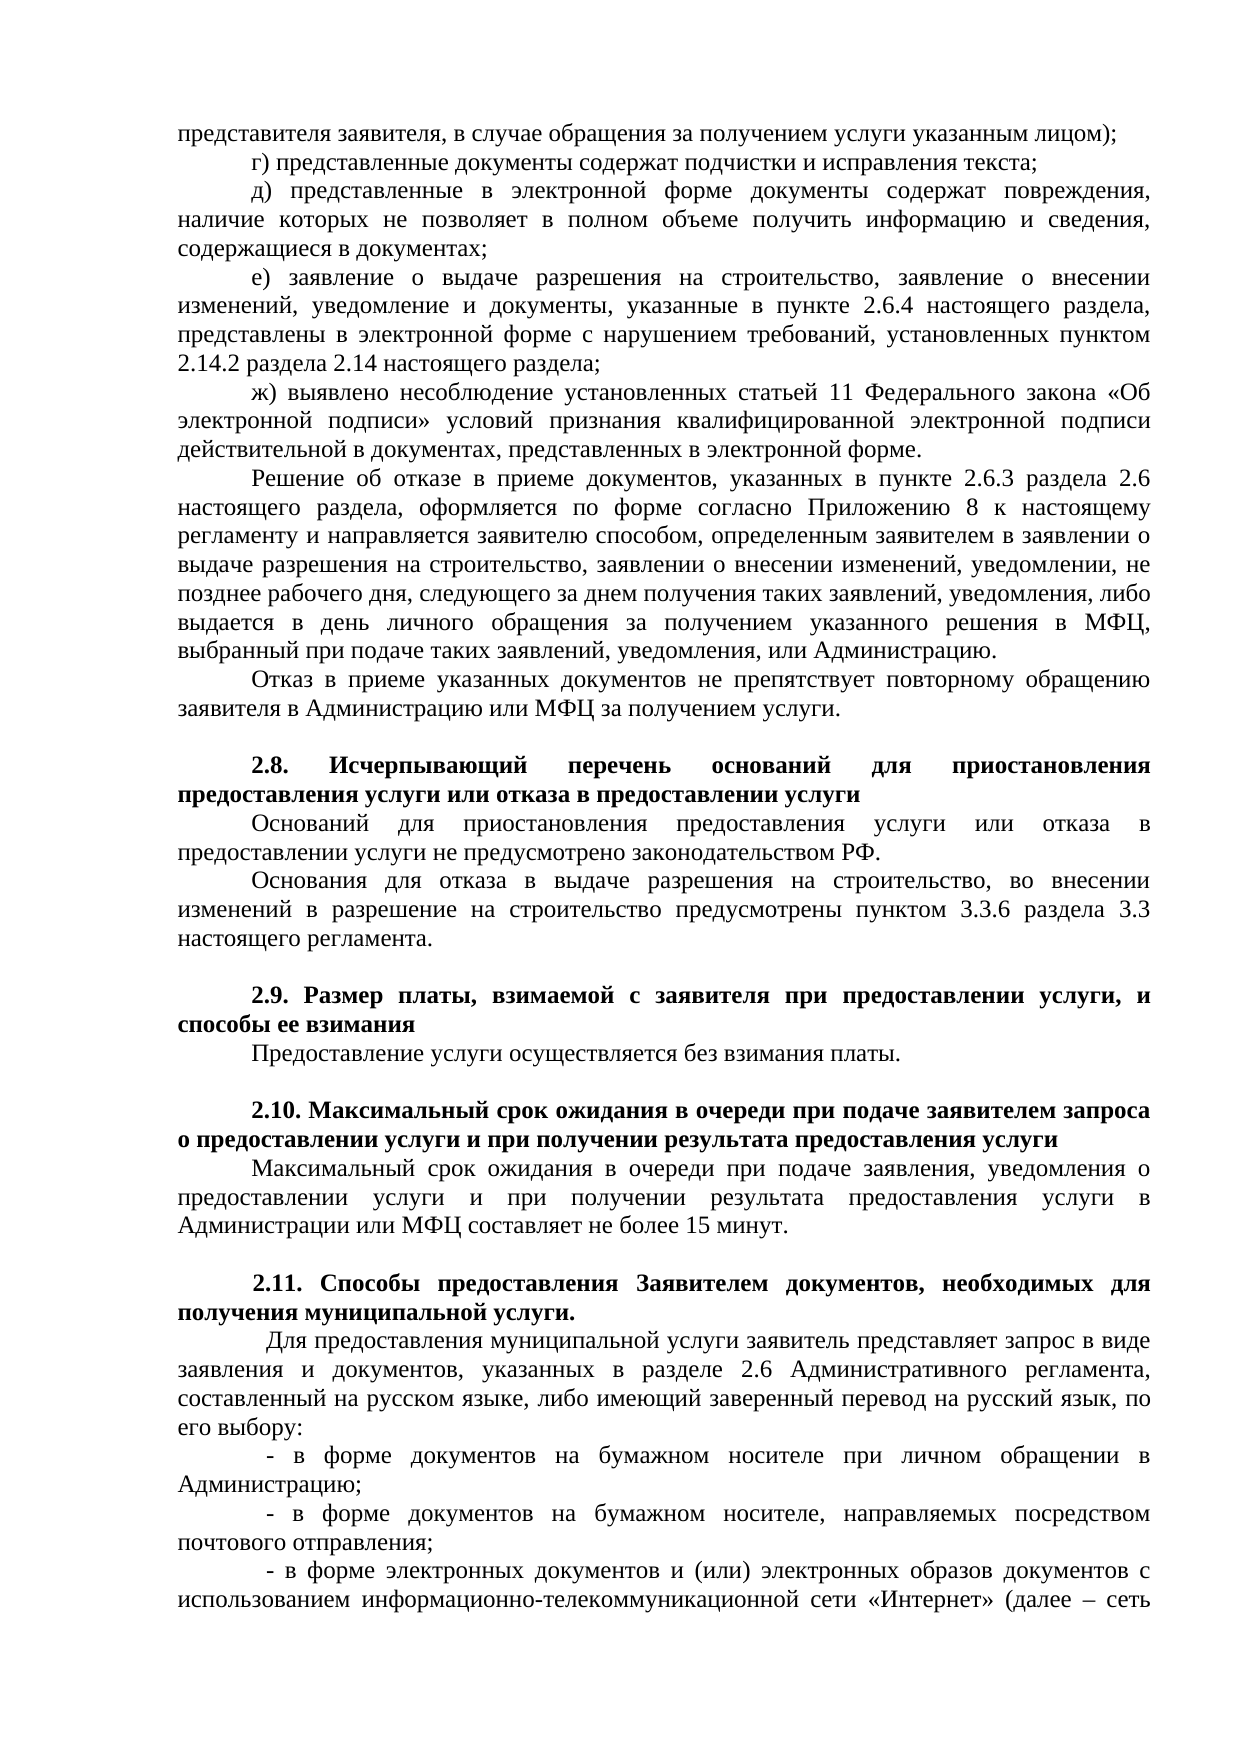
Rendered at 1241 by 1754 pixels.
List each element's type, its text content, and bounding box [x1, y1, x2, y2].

text Основания для отказа в выдаче разрешения на строительство, во внесении изменений в разрешение на строительство предусмотрены пунктом 3.3.6 раздела 3.3 настоящего регламента. [177, 866, 1152, 952]
text Максимальный срок ожидания в очереди при подаче заявления, уведомления о предоставлении услуги и при получении результата предоставления услуги в Администрации или МФЦ составляет не более 15 минут. [177, 1153, 1152, 1239]
text д) представленные в электронной форме документы содержат повреждения, наличие которых не позволяет в полном объеме получить информацию и сведения, содержащиеся в документах; [177, 176, 1152, 262]
text 2.9. Размер платы, взимаемой с заявителя при предоставлении услуги, и способы ее взимания [177, 981, 1152, 1038]
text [177, 118, 1152, 147]
text - в форме документов на бумажном носителе при личном обращении в Администрацию; [177, 1441, 1152, 1498]
text Оснований для приостановления предоставления услуги или отказа в предоставлении услуги не предусмотрено законодательством РФ. [177, 808, 1152, 866]
text е) заявление о выдаче разрешения на строительство, заявление о внесении изменений, уведомление и документы, указанные в пункте 2.6.4 настоящего раздела, представлены в электронной форме с нарушением требований, установленных пунктом 2.14.2 раздела 2.14 настоящего раздела; [177, 262, 1152, 377]
text Отказ в приеме указанных документов не препятствует повторному обращению заявителя в Администрацию или МФЦ за получением услуги. [177, 664, 1152, 722]
text Решение об отказе в приеме документов, указанных в пункте 2.6.3 раздела 2.6 настоящего раздела, оформляется по форме согласно Приложению 8 к настоящему регламенту и направляется заявителю способом, определенным заявителем в заявлении о выдаче разрешения на строительство, заявлении о внесении изменений, уведомлении, не позднее рабочего дня, следующего за днем получения таких заявлений, уведомления, либо выдается в день личного обращения за получением указанного решения в МФЦ, выбранный при подаче таких заявлений, уведомления, или Администрацию. [177, 463, 1152, 664]
text - в форме документов на бумажном носителе, направляемых посредством почтового отправления; [177, 1498, 1152, 1556]
text 2.8. Исчерпывающий перечень оснований для приостановления предоставления услуги или отказа в предоставлении услуги [177, 751, 1152, 808]
text ж) выявлено несоблюдение установленных статьей 11 Федерального закона «Об электронной подписи» условий признания квалифицированной электронной подписи действительной в документах, представленных в электронной форме. [177, 377, 1152, 463]
text Для предоставления муниципальной услуги заявитель представляет запрос в виде заявления и документов, указанных в разделе 2.6 Административного регламента, составленный на русском языке, либо имеющий заверенный перевод на русский язык, по его выбору: [177, 1326, 1152, 1441]
text 2.11. Способы предоставления Заявителем документов, необходимых для получения муниципальной услуги. [177, 1268, 1152, 1326]
text Предоставление услуги осуществляется без взимания платы. [177, 1038, 1152, 1067]
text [177, 1556, 1152, 1613]
text г) представленные документы содержат подчистки и исправления текста; [177, 147, 1152, 176]
text 2.10. Максимальный срок ожидания в очереди при подаче заявителем запроса о предоставлении услуги и при получении результата предоставления услуги [177, 1096, 1152, 1153]
